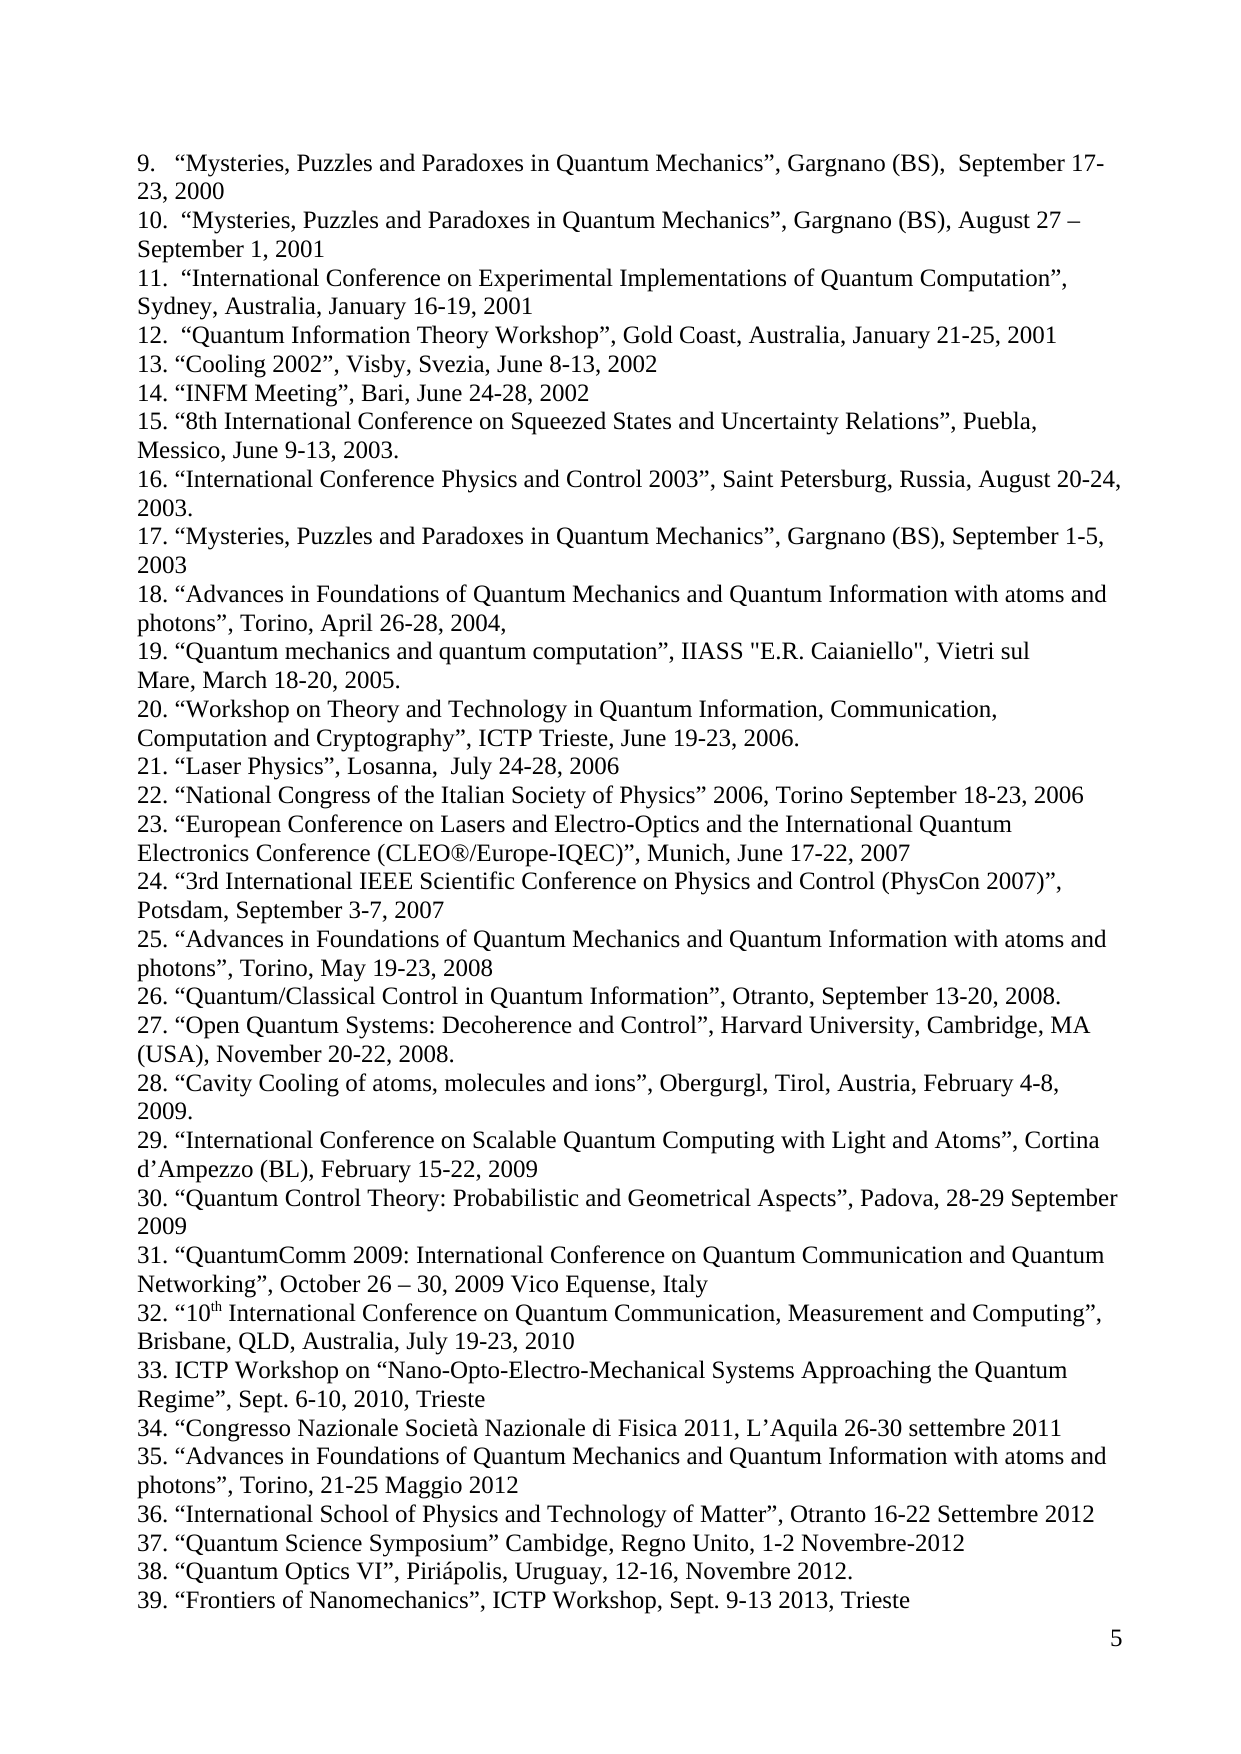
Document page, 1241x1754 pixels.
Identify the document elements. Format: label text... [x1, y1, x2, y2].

list “Cavity Cooling of atoms, molecules and ions”, Obergurgl, , . [137, 1068, 1122, 1125]
list “Mysteries, Puzzles and Paradoxes in Quantum Mechanics”, Gargnano (BS), August 27 – [137, 205, 1122, 263]
list “Quantum/Classical Control in Quantum Information”, Otranto, September 13-20, 2008. [137, 981, 1122, 1010]
list “Advances in Foundations of Quantum Mechanics and Quantum Information with atoms and photons”, , , [137, 579, 1122, 636]
list ICTP Workshop on “Nano-Opto-Electro-Mechanical Systems Approaching the Quantum Regime”, Sept. 6-10, 2010, Trieste [137, 1355, 1122, 1413]
list “Workshop on Theory and Technology in Quantum Information, Communication, Computation and Cryptography”, ICTP , . [137, 694, 1122, 751]
list “Quantum Optics VI”, Piriápolis, Uruguay, 12-16, Novembre 2012. [137, 1556, 1122, 1585]
list “International Conference Physics and Control , , . [137, 464, 1122, 521]
list “National Congress of the Italian Society of Physics” 2006, [137, 780, 1122, 809]
list “INFM Meeting”, , [137, 378, 1122, 406]
list “QuantumComm 2009: International Conference on Quantum Communication and Quantum Networking”, Vico Equense, Italy [137, 1240, 1122, 1298]
list “Frontiers of Nanomechanics”, ICTP Workshop, Sept. 9-13 2013, Trieste [137, 1585, 1122, 1614]
list “Cooling , Visby, Svezia, June 8-13, 2002 [137, 349, 1122, 378]
list “Quantum Science Symposium” Cambidge, Regno Unito, 1-2 Novembre-2012 [137, 1528, 1122, 1556]
list “International Conference on Experimental Implementations of Quantum Computation”, , [137, 263, 1122, 320]
list “Congresso Nazionale Società Nazionale di Fisica 2011, L’Aquila 26-30 settembre 2011 [137, 1413, 1122, 1441]
list “European Conference on Lasers and Electro-Optics and the International Quantum Electronics Conference (CLEO®/Europe-IQEC)”, , [137, 809, 1122, 866]
list “Quantum mechanics and quantum computation”, IIASS "E.R. Caianiello", Vietri sul Mare, March 18-20, 2005. [137, 636, 1122, 694]
list “Advances in Foundations of Quantum Mechanics and Quantum Information with atoms and photons”, , [137, 924, 1122, 981]
list “International School of Physics and Technology of Matter”, Otranto 16-22 Settembre 2012 [137, 1499, 1122, 1528]
list “Advances in Foundations of Quantum Mechanics and Quantum Information with atoms and photons”, , 21-25 Maggio 2012 [137, 1441, 1122, 1499]
list “Quantum Information Theory Workshop”, , [137, 320, 1122, 349]
list “Open Quantum Systems: Decoherence and Control”, , (), . [137, 1010, 1122, 1068]
list “Quantum Control Theory: Probabilistic and Geometrical Aspects”, Padova, 28- [137, 1183, 1122, 1240]
list “Mysteries, Puzzles and Paradoxes in Quantum Mechanics”, Gargnano (BS), [137, 521, 1122, 579]
list “Mysteries, Puzzles and Paradoxes in Quantum Mechanics”, Gargnano (BS), [137, 148, 1122, 205]
list “International Conference on Scalable Quantum Computing with Light and Atoms”, Cortina d’Ampezzo (BL), [137, 1125, 1122, 1183]
list “10th International Conference on Quantum Communication, Measurement and Computing”, Brisbane, QLD, Australia, July 19-23, 2010 [137, 1298, 1122, 1355]
list “3rd International IEEE Scientific Conference on Physics and Control (PhysCon 2007)”, , [137, 866, 1122, 924]
list “Laser Physics”, Losanna, [137, 751, 1122, 780]
list “8th International Conference on Squeezed States and Uncertainty Relations”, , Messico, . [137, 406, 1122, 464]
